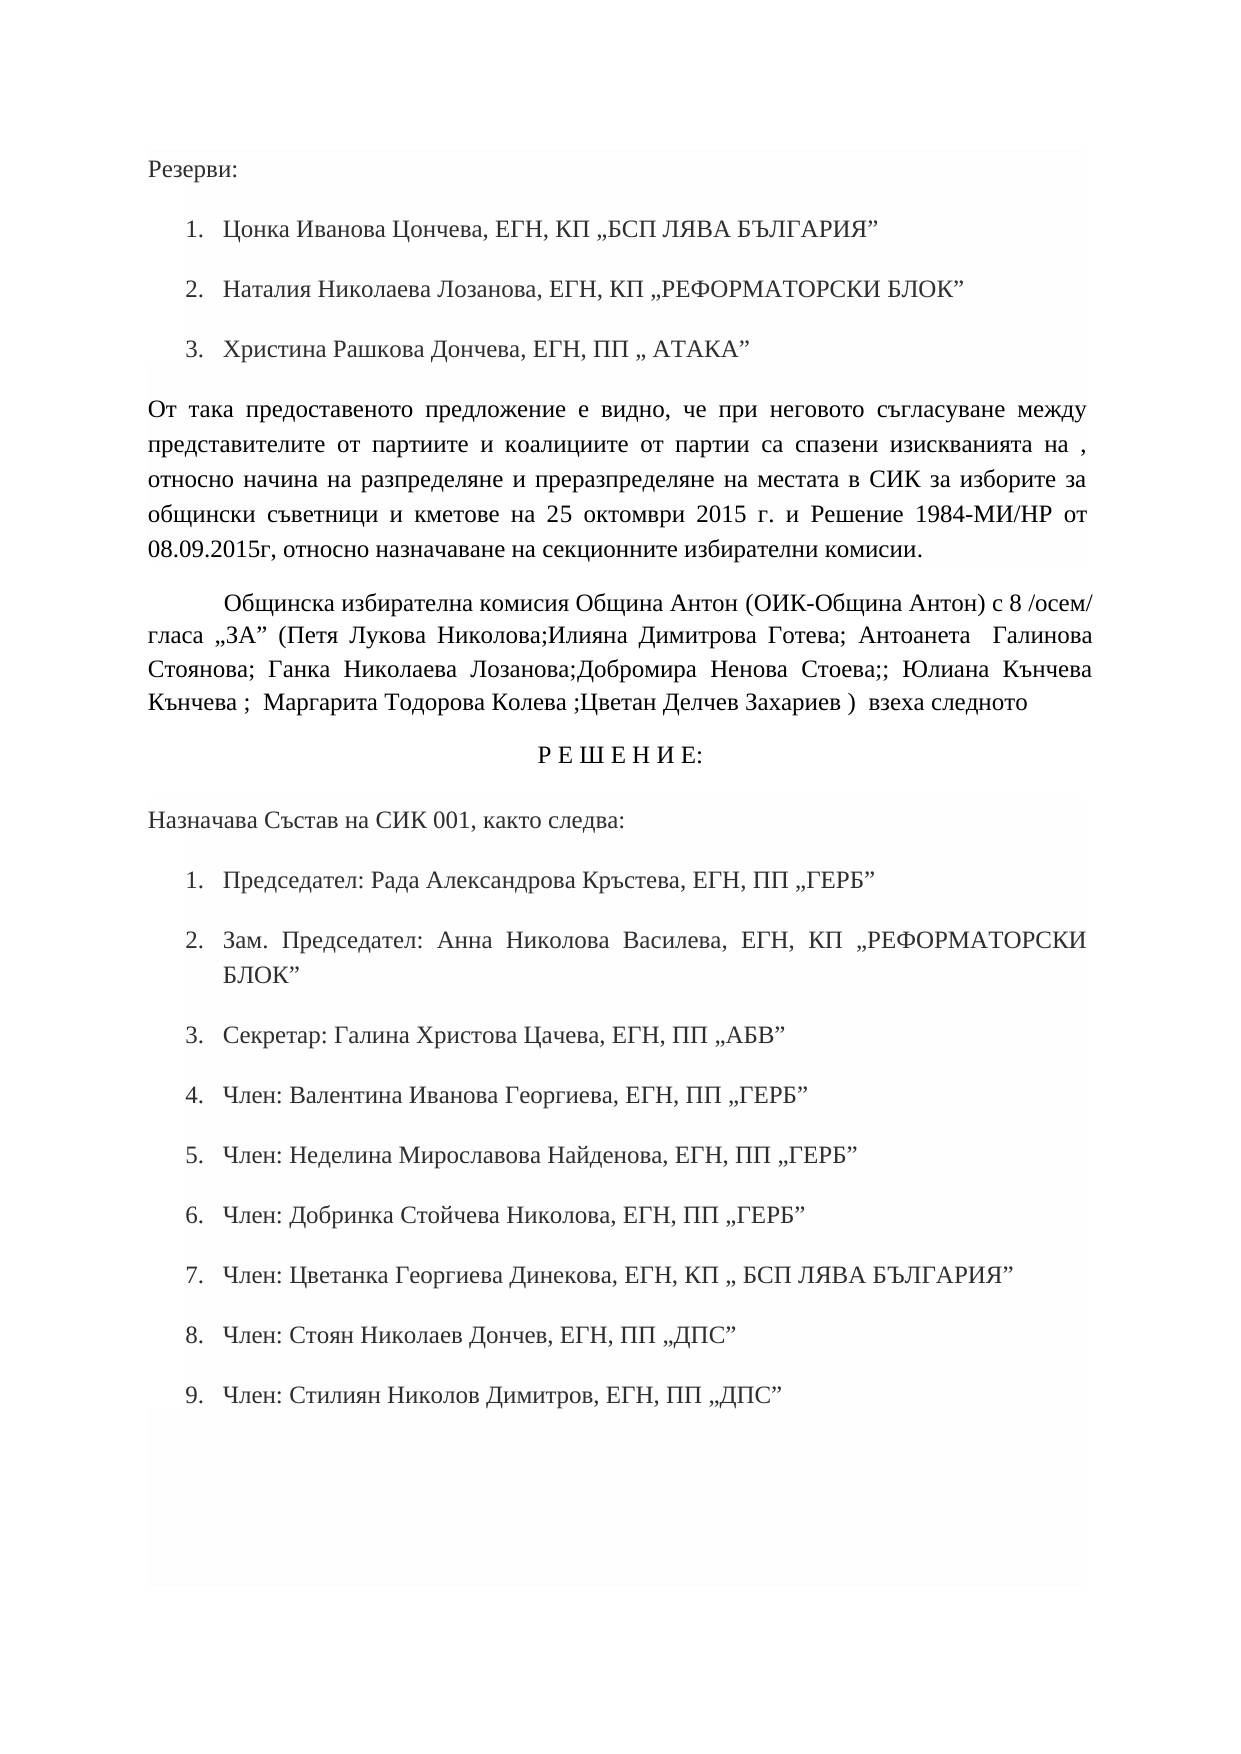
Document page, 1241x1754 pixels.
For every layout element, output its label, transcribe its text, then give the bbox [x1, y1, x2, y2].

list Член: Цветанка Георгиева Динекова, ЕГН, КП „ БСП ЛЯВА БЪЛГАРИЯ” [185, 1253, 1087, 1288]
list Председател: Рада Александрова Кръстева, ЕГН, ПП „ГЕРБ” [185, 858, 1087, 893]
list Секретар: Галина Христова Цачева, ЕГН, ПП „АБВ” [185, 1013, 1087, 1048]
text Общинска избирателна комисия Община Антон (ОИК-Община Антон) с 8 /осем/ гласа „ЗА” (Петя Лукова Николова;Илияна Димитрова Готева; Антоанета Галинова Стоянова; Ганка Николаева Лозанова;Добромира Ненова Стоева;; Юлиана Кънчева Кънчева ; Маргарита Тодорова Колева ;Цветан Делчев Захариев ) взеха следното [148, 588, 1093, 715]
list Член: Добринка Стойчева Николова, ЕГН, ПП „ГЕРБ” [185, 1193, 1087, 1228]
list Зам. Председател: Анна Николова Василева, ЕГН, КП „РЕФОРМАТОРСКИ БЛОК” [185, 918, 1087, 988]
list Христина Рашкова Дончева, ЕГН, ПП „ АТАКА” [185, 328, 1087, 363]
text Резерви: [148, 148, 1087, 183]
list Наталия Николаева Лозанова, ЕГН, КП „РЕФОРМАТОРСКИ БЛОК” [185, 268, 1087, 303]
list Член: Стоян Николаев Дончев, ЕГН, ПП „ДПС” [185, 1313, 1087, 1348]
list Член: Неделина Мирославова Найденова, ЕГН, ПП „ГЕРБ” [185, 1133, 1087, 1168]
text Назначава Състав на СИК 001, както следва: [148, 798, 1087, 833]
list Член: Валентина Иванова Георгиева, ЕГН, ПП „ГЕРБ” [185, 1073, 1087, 1108]
list Цонка Иванова Цончева, ЕГН, КП „БСП ЛЯВА БЪЛГАРИЯ” [185, 208, 1087, 243]
list Член: Стилиян Николов Димитров, ЕГН, ПП „ДПС” [185, 1373, 1087, 1408]
text Р Е Ш Е Н И Е: [148, 741, 1093, 769]
text От така предоставеното предложение е видно, че при неговото съгласуване между представителите от партиите и коалициите от партии са спазени изискванията на , относно начина на разпределяне и преразпределяне на местата в СИК за изборите за общински съветници и кметове на 25 октомври 2015 г. и Решение 1984-МИ/НР от 08.09.2015г, относно назначаване на секционните избирателни комисии. [148, 388, 1087, 563]
